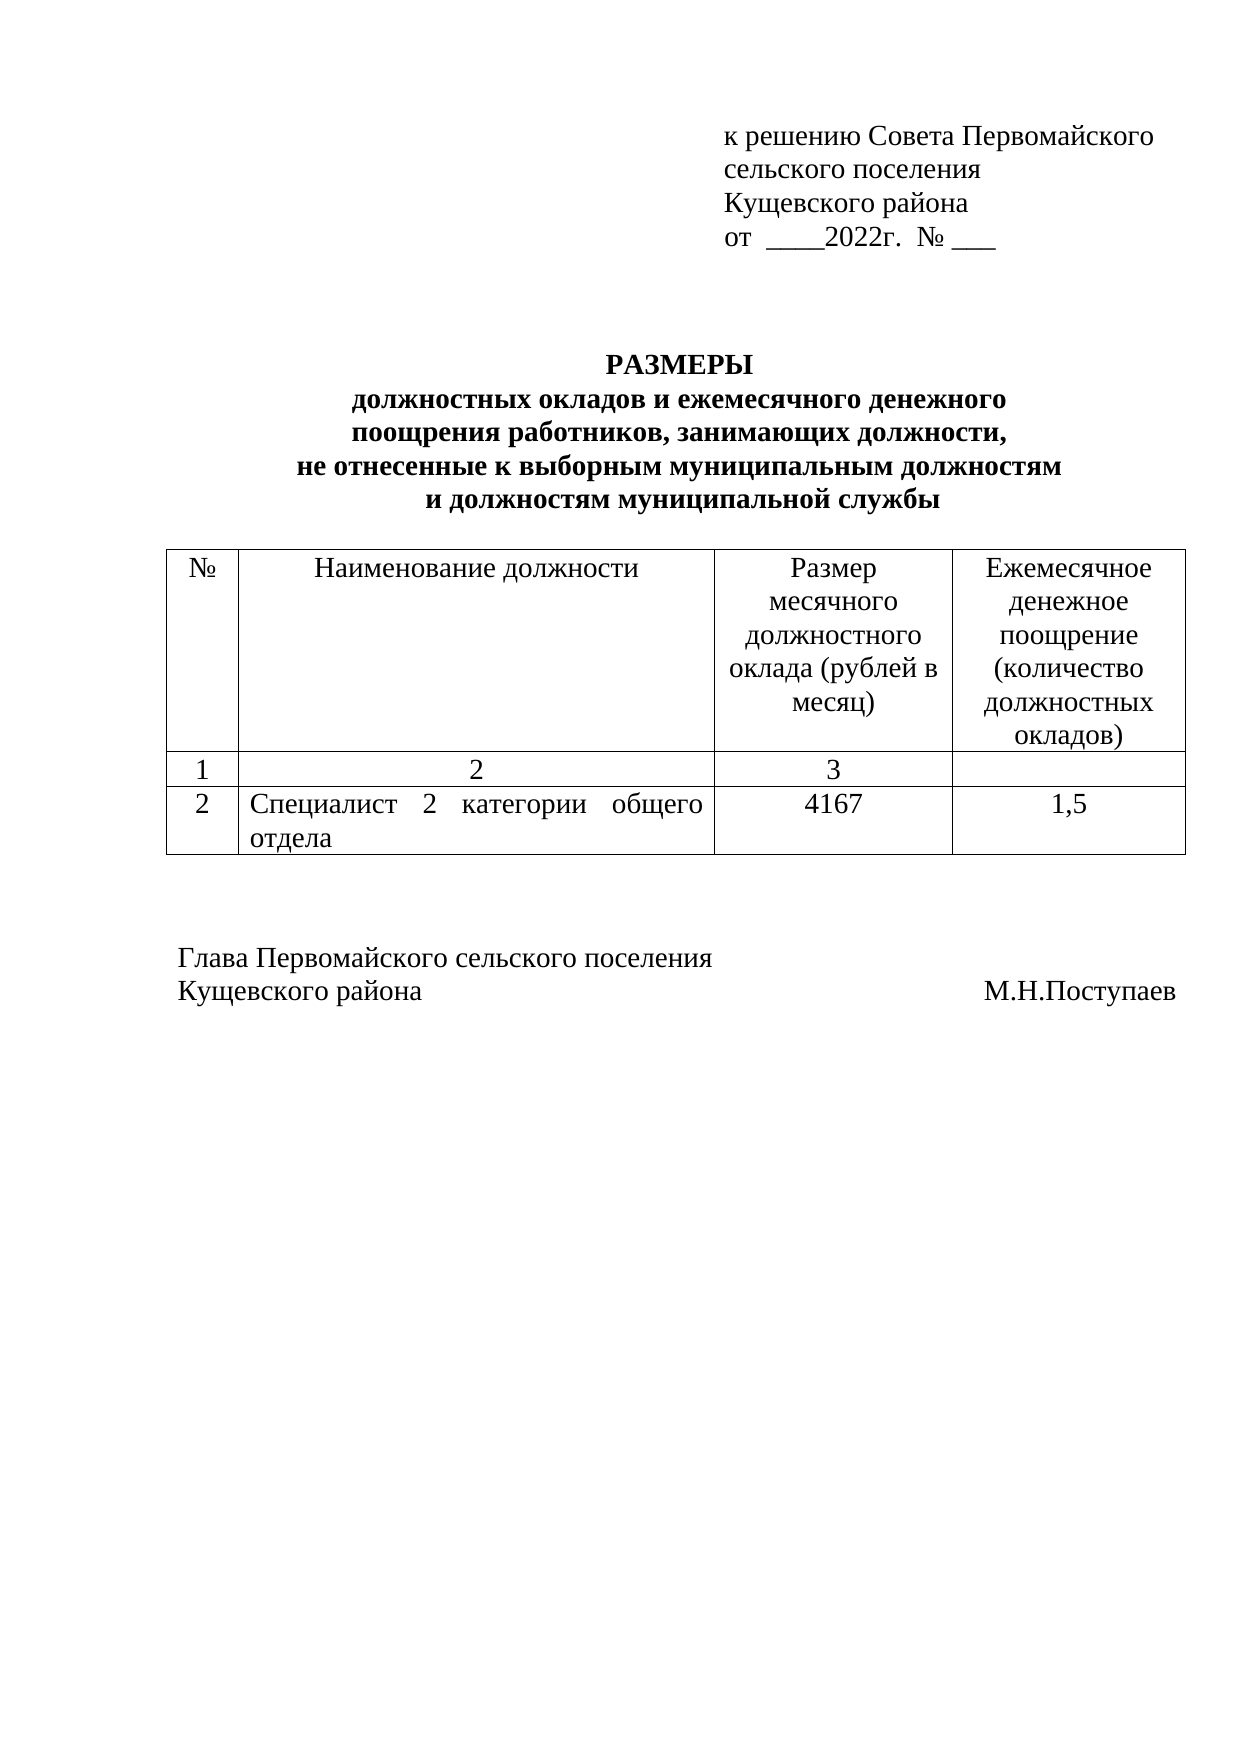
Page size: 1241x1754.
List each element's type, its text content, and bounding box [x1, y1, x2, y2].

table_cell 4167 [715, 787, 952, 854]
text от ____2022г. № ___ [177, 219, 1181, 252]
text не отнесенные к выборным муниципальным должностям [177, 448, 1181, 482]
table_cell 1,5 [953, 787, 1185, 854]
text и должностям муниципальной службы [177, 482, 1181, 515]
text Кущевского района [177, 185, 1181, 219]
table_header Наименование должности [239, 550, 714, 751]
text Размеры [177, 347, 1181, 381]
table_cell 3 [715, 752, 952, 786]
table_cell Специалист 2 категории общего отдела [239, 787, 714, 854]
table_cell 2 [239, 752, 714, 786]
text к решению Совета Первомайского [177, 118, 1181, 152]
text сельского поселения [177, 152, 1181, 185]
text должностных окладов и ежемесячного денежного [177, 381, 1181, 414]
table_cell 2 [167, 787, 238, 854]
table_header Ежемесячное денежное поощрение (количество должностных окладов) [953, 550, 1185, 751]
text Кущевского района М.Н.Поступаев [177, 973, 1181, 1007]
table_header № [167, 550, 238, 751]
text Глава Первомайского сельского поселения [177, 940, 1181, 973]
table_cell 1 [167, 752, 238, 786]
text поощрения работников, занимающих должности, [177, 414, 1181, 448]
table_header Размер месячного должностного оклада (рублей в месяц) [715, 550, 952, 751]
table_cell [953, 752, 1185, 786]
